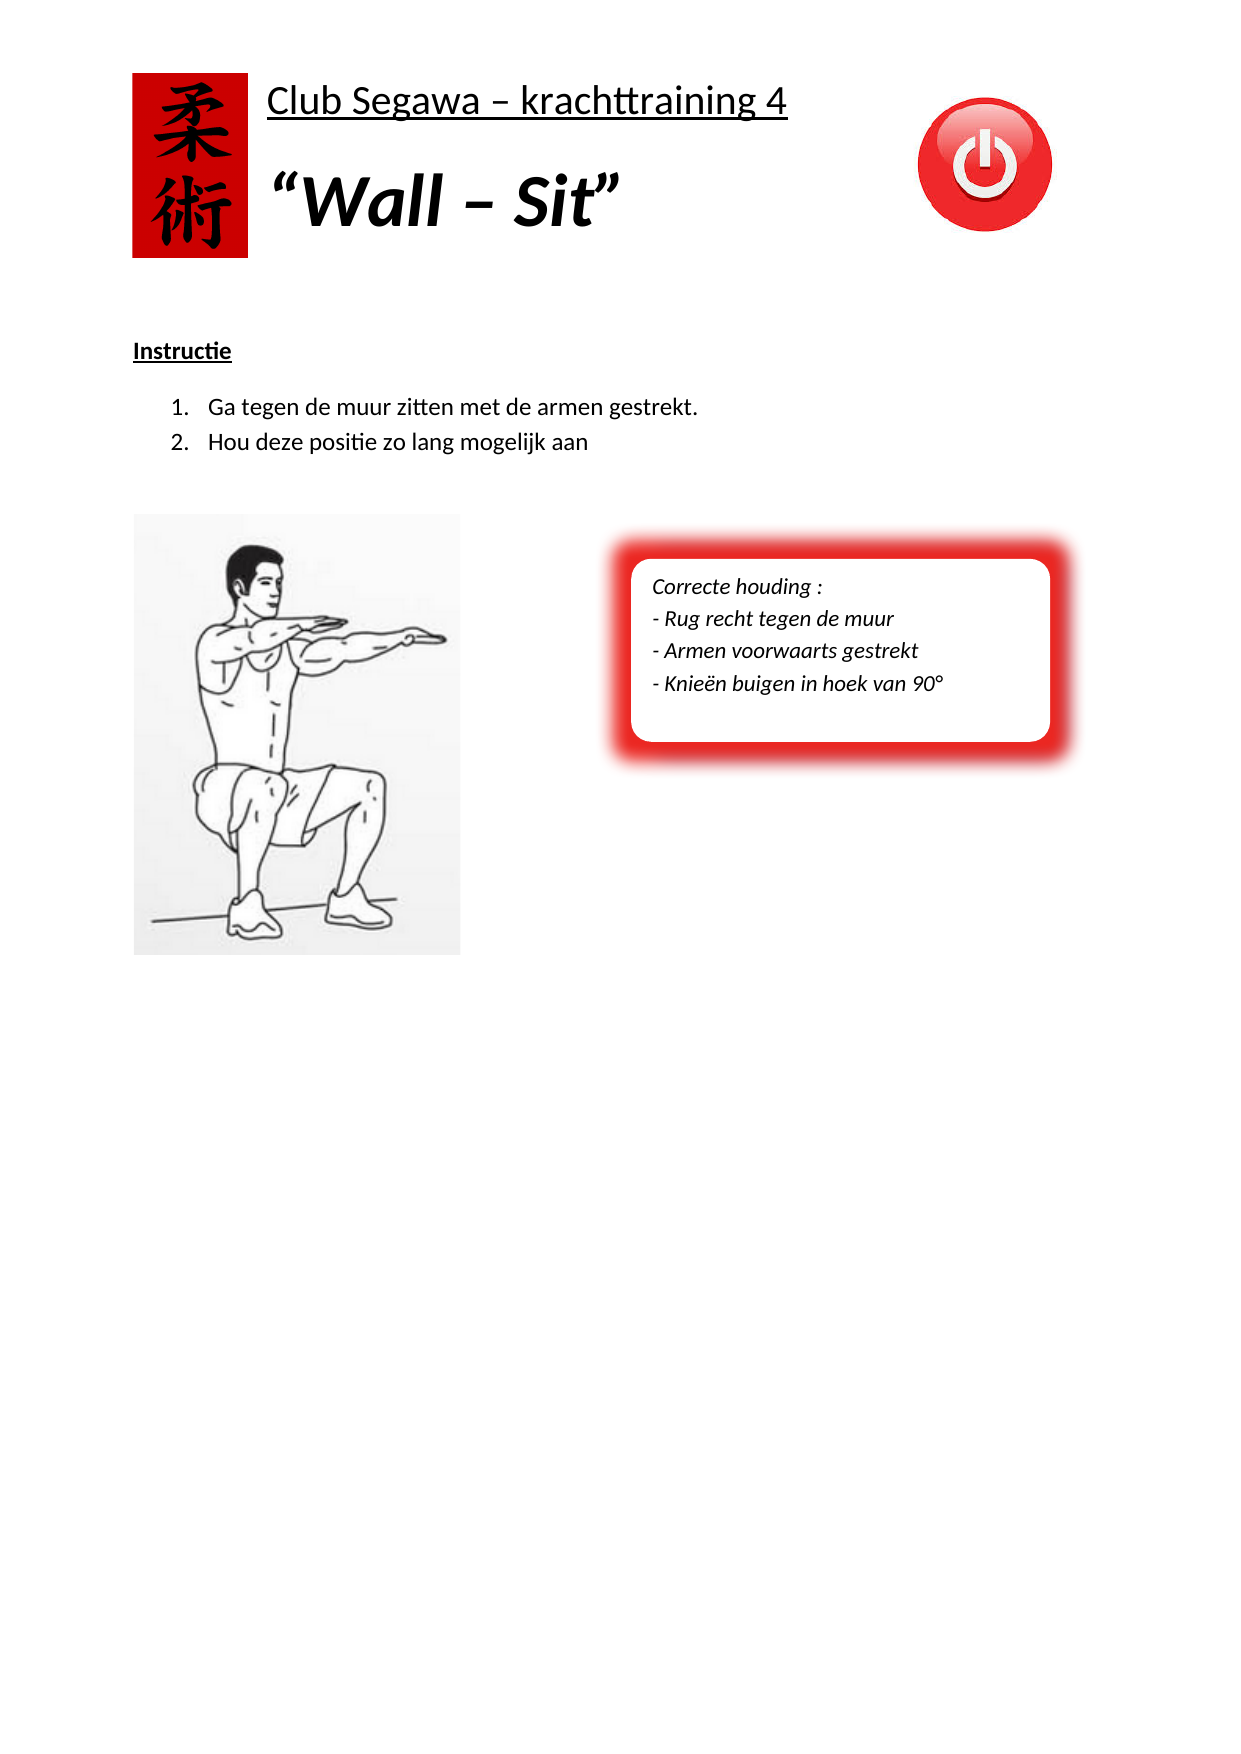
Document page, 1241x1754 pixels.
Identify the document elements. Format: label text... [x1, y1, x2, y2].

text Club Segawa – krachttraining 4 [248, 74, 860, 125]
text Instructie [133, 335, 1093, 366]
text “Wall – Sit” [248, 153, 860, 245]
picture [132, 73, 248, 258]
picture [860, 73, 1107, 252]
list Hou deze positie zo lang mogelijk aan [170, 426, 1093, 456]
list Ga tegen de muur zitten met de armen gestrekt. [170, 391, 1093, 421]
picture [132, 514, 459, 953]
